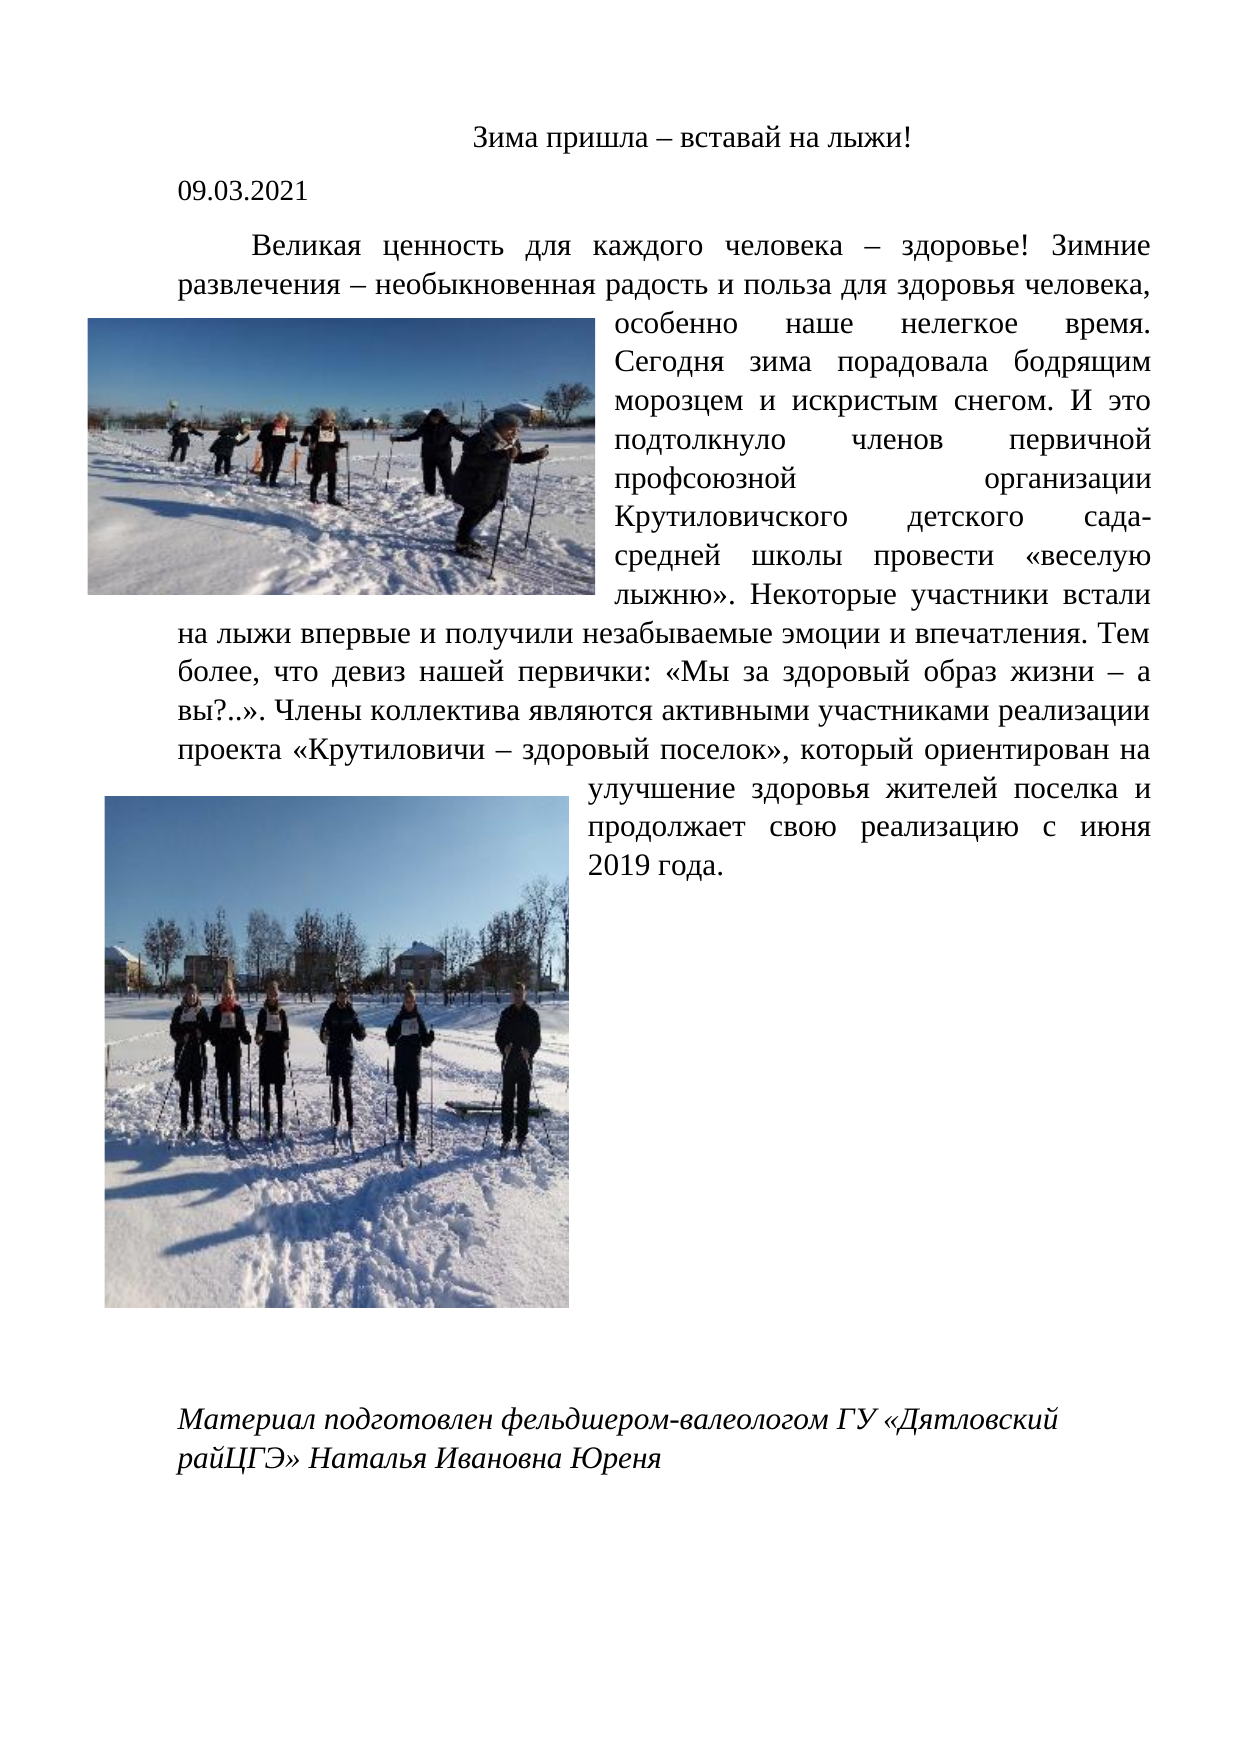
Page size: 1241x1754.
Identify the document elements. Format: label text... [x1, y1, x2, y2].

picture [103, 796, 569, 1306]
picture [86, 318, 594, 593]
text Великая ценность для каждого человека – здоровье! Зимние развлечения – необыкновенная радость и польза для здоровья человека, особенно наше нелегкое время. Сегодня зима порадовала бодрящим морозцем и искристым снегом. И это подтолкнуло членов первичной профсоюзной организации Крутиловичского детского сада-средней школы провести «веселую лыжню». Некоторые участники встали на лыжи впервые и получили незабываемые эмоции и впечатления. Тем более, что девиз нашей первички: «Мы за здоровый образ жизни – а вы?..». Члены коллектива являются активными участниками реализации проекта «Крутиловичи – здоровый поселок», который ориентирован на улучшение здоровья жителей поселка и продолжает свою реализацию с июня 2019 года. [177, 226, 1152, 843]
text Зима пришла – вставай на лыжи! [398, 118, 1152, 154]
text Материал подготовлен фельдшером-валеологом ГУ «Дятловский райЦГЭ» Наталья Ивановна Юреня [177, 1362, 1152, 1436]
text 09.03.2021 [177, 173, 1152, 207]
